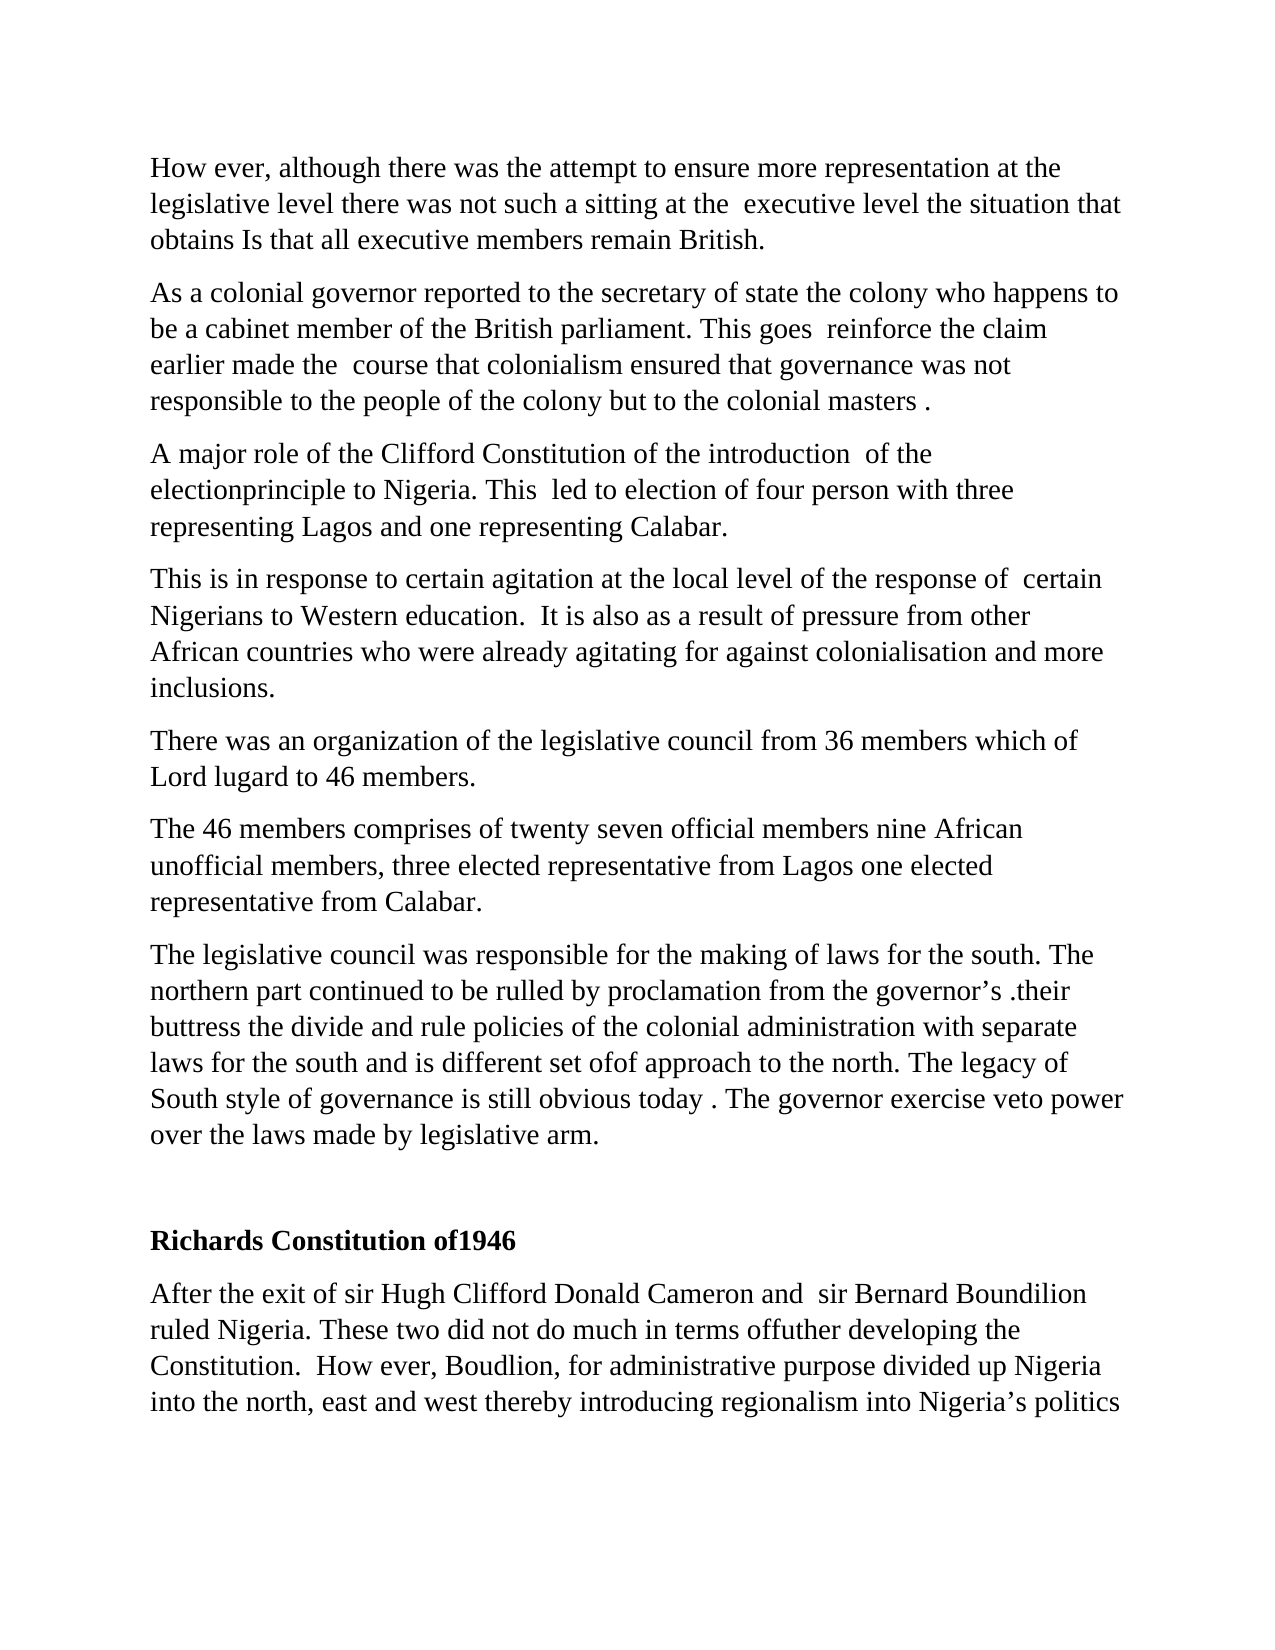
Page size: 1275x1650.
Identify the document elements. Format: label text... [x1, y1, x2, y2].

text A major role of the Clifford Constitution of the introduction of the electionprinciple to Nigeria. This led to election of four person with three representing Lagos and one representing Calabar. [150, 436, 1125, 542]
text There was an organization of the legislative council from 36 members which of Lord lugard to 46 members. [150, 723, 1125, 792]
text How ever, although there was the attempt to ensure more representation at the legislative level there was not such a sitting at the executive level the situation that obtains Is that all executive members remain British. [150, 150, 1125, 256]
text Richards Constitution of1946 [150, 1223, 1125, 1257]
text This is in response to certain agitation at the local level of the response of certain Nigerians to Western education. It is also as a result of pressure from other African countries who were already agitating for against colonialisation and more inclusions. [150, 561, 1125, 703]
text The legislative council was responsible for the making of laws for the south. The northern part continued to be rulled by proclamation from the governor’s .their buttress the divide and rule policies of the colonial administration with separate laws for the south and is different set ofof approach to the north. The legacy of South style of governance is still obvious today . The governor exercise veto power over the laws made by legislative arm. [150, 937, 1125, 1151]
text As a colonial governor reported to the secretary of state the colony who happens to be a cabinet member of the British parliament. This goes reinforce the claim earlier made the course that colonialism ensured that governance was not responsible to the people of the colony but to the colonial masters . [150, 275, 1125, 417]
text The 46 members comprises of twenty seven official members nine African unofficial members, three elected representative from Lagos one elected representative from Calabar. [150, 812, 1125, 917]
text After the exit of sir Hugh Clifford Donald Cameron and sir Bernard Boundilion ruled Nigeria. These two did not do much in terms offuther developing the Constitution. How ever, Boudlion, for administrative purpose divided up Nigeria into the north, east and west thereby introducing regionalism into Nigeria’s politics [150, 1276, 1125, 1418]
